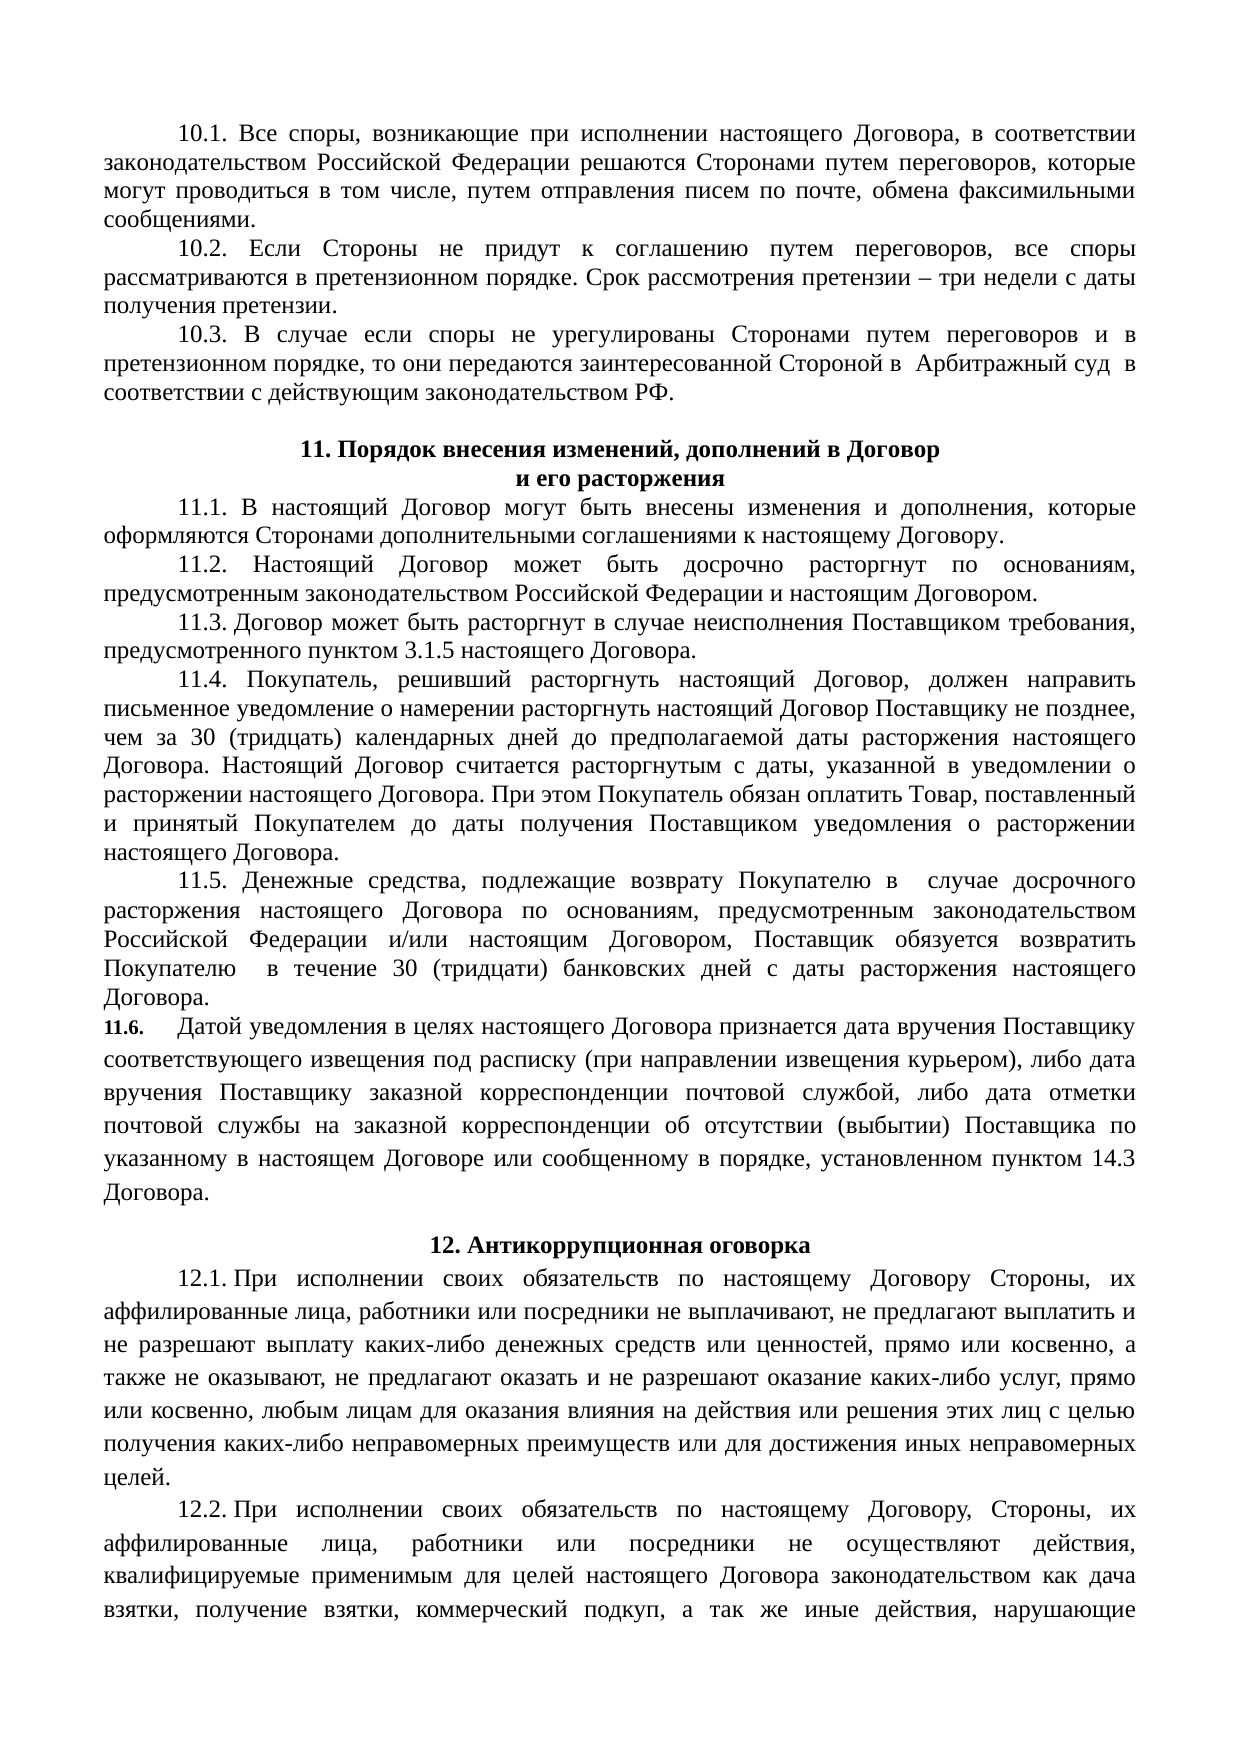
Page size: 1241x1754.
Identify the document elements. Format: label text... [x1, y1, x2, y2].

text 12.1. При исполнении своих обязательств по настоящему Договору Стороны, их аффилированные лица, работники или посредники не выплачивают, не предлагают выплатить и не разрешают выплату каких-либо денежных средств или ценностей, прямо или косвенно, а также не оказывают, не предлагают оказать и не разрешают оказание каких-либо услуг, прямо или косвенно, любым лицам для оказания влияния на действия или решения этих лиц с целью получения каких-либо неправомерных преимуществ или для достижения иных неправомерных целей. [103, 1263, 1137, 1490]
list Датой уведомления в целях настоящего Договора признается дата вручения Поставщику соответствующего извещения под расписку (при направлении извещения курьером), либо дата вручения Поставщику заказной корреспонденции почтовой службой, либо дата отметки почтовой службы на заказной корреспонденции об отсутствии (выбытии) Поставщика по указанному в настоящем Договоре или сообщенному в порядке, установленном пунктом 14.3 Договора. [103, 1011, 1137, 1205]
text 11. Порядок внесения изменений, дополнений в Договор [103, 434, 1137, 463]
text 11.1. В настоящий Договор могут быть внесены изменения и дополнения, которые оформляются Сторонами дополнительными соглашениями к настоящему Договору. [103, 492, 1137, 549]
text 12. Антикоррупционная оговорка [103, 1230, 1137, 1259]
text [103, 1494, 1137, 1622]
text 10.2. Если Стороны не придут к соглашению путем переговоров, все споры рассматриваются в претензионном порядке. Срок рассмотрения претензии – три недели с даты получения претензии. [103, 233, 1137, 319]
text 10.1. Все споры, возникающие при исполнении настоящего Договора, в соответствии законодательством Российской Федерации решаются Сторонами путем переговоров, которые могут проводиться в том числе, путем отправления писем по почте, обмена факсимильными сообщениями. [103, 118, 1137, 233]
text 11.3. Договор может быть расторгнут в случае неисполнения Поставщиком требования, предусмотренного пунктом 3.1.5 настоящего Договора. [103, 607, 1137, 664]
text 11.4. Покупатель, решивший расторгнуть настоящий Договор, должен направить письменное уведомление о намерении расторгнуть настоящий Договор Поставщику не позднее, чем за 30 (тридцать) календарных дней до предполагаемой даты расторжения настоящего Договора. Настоящий Договор считается расторгнутым с даты, указанной в уведомлении о расторжении настоящего Договора. При этом Покупатель обязан оплатить Товар, поставленный и принятый Покупателем до даты получения Поставщиком уведомления о расторжении настоящего Договора. [103, 664, 1137, 866]
text 10.3. В случае если споры не урегулированы Сторонами путем переговоров и в претензионном порядке, то они передаются заинтересованной Стороной в Арбитражный суд в соответствии с действующим законодательством РФ. [103, 319, 1137, 406]
text и его расторжения [103, 463, 1137, 492]
text 11.2. Настоящий Договор может быть досрочно расторгнут по основаниям, предусмотренным законодательством Российской Федерации и настоящим Договором. [103, 549, 1137, 607]
text 11.5. Денежные средства, подлежащие возврату Покупателю в случае досрочного расторжения настоящего Договора по основаниям, предусмотренным законодательством Российской Федерации и/или настоящим Договором, Поставщик обязуется возвратить Покупателю в течение 30 (тридцати) банковских дней с даты расторжения настоящего Договора. [103, 866, 1137, 1011]
